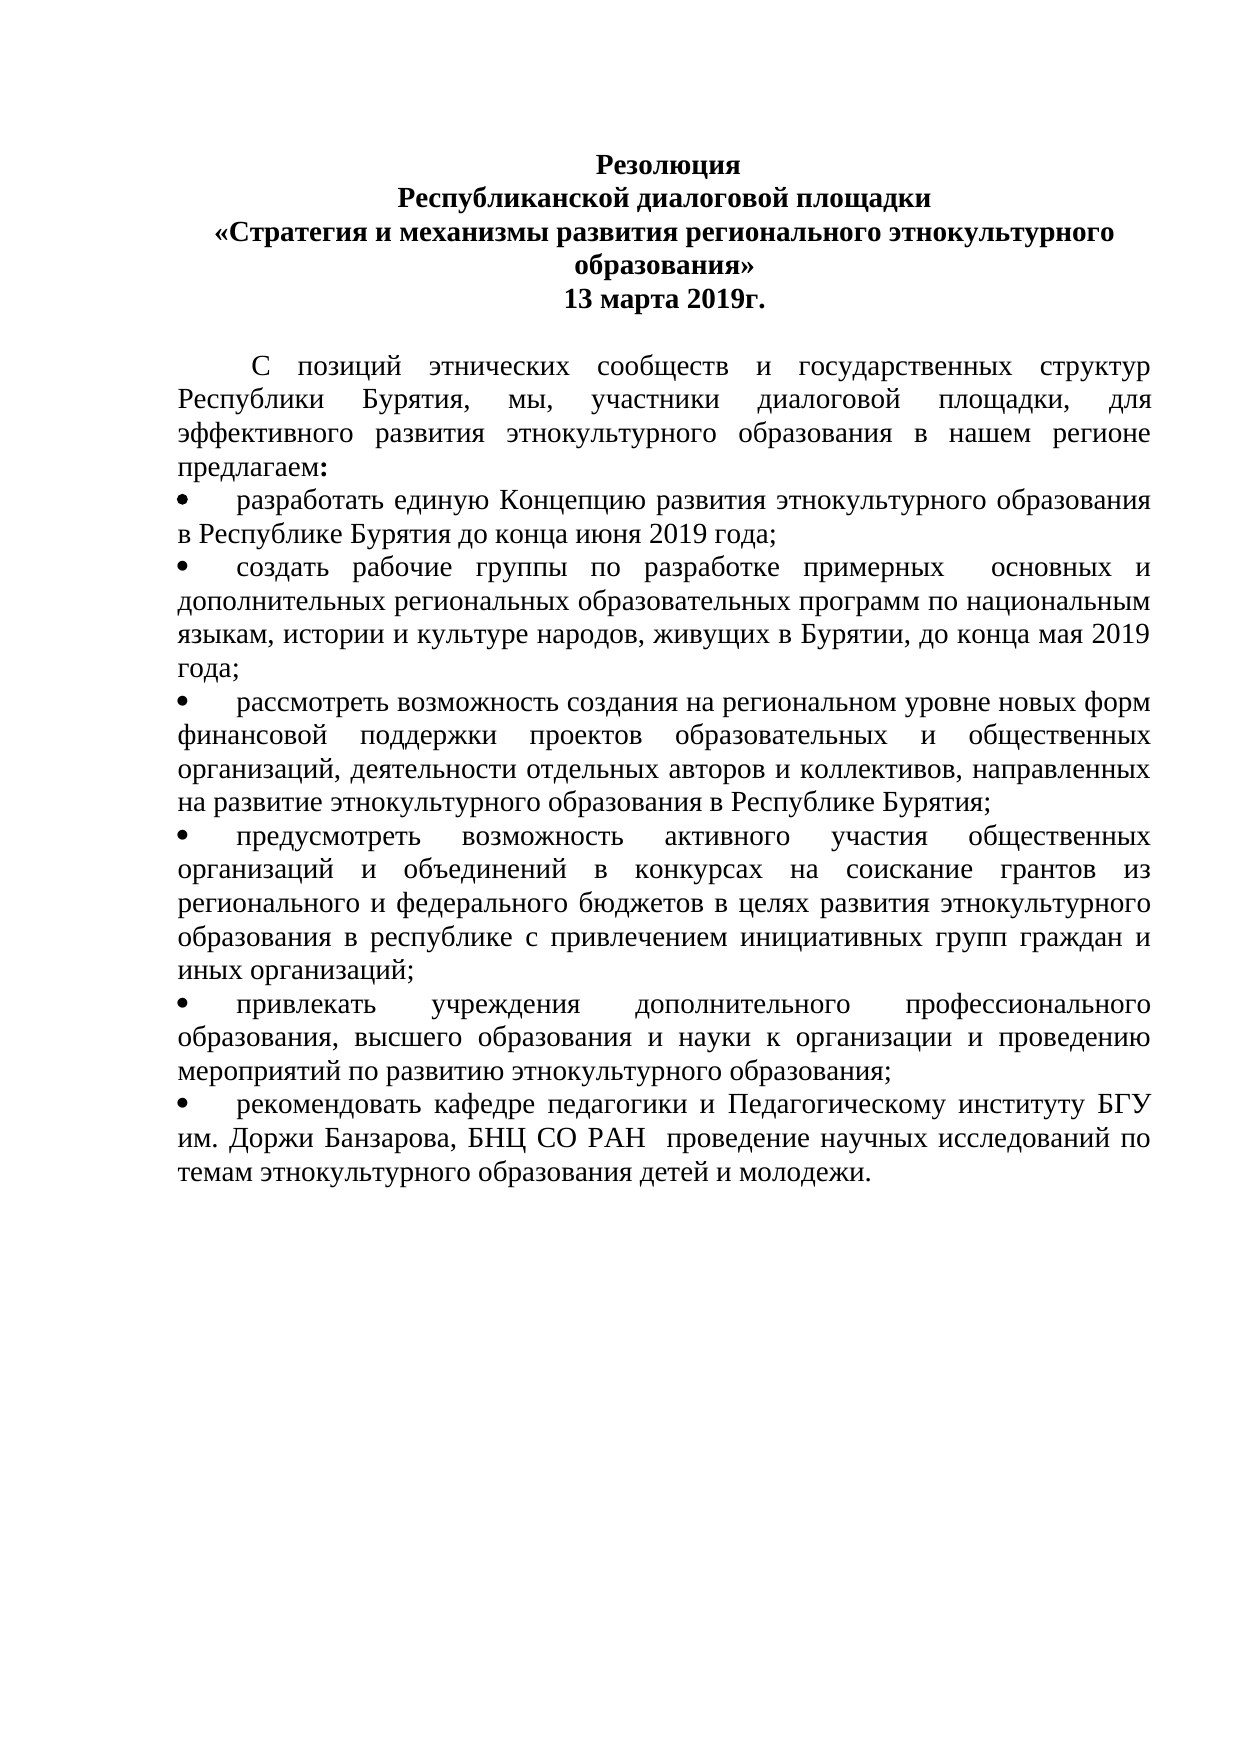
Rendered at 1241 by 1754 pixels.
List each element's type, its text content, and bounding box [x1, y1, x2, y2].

text Резолюция [177, 147, 1152, 180]
text «Стратегия и механизмы развития регионального этнокультурного образования» [177, 214, 1152, 281]
list создать рабочие группы по разработке примерных основных и дополнительных региональных образовательных программ по национальным языкам, истории и культуре народов, живущих в Бурятии, до конца мая 2019 года; [177, 549, 1152, 684]
text Республиканской диалоговой площадки [177, 180, 1152, 214]
list рассмотреть возможность создания на региональном уровне новых форм финансовой поддержки проектов образовательных и общественных организаций, деятельности отдельных авторов и коллективов, направленных на развитие этнокультурного образования в Республике Бурятия; [177, 684, 1152, 818]
list привлекать учреждения дополнительного профессионального образования, высшего образования и науки к организации и проведению мероприятий по развитию этнокультурного образования; [177, 986, 1152, 1087]
list рекомендовать кафедре педагогики и Педагогическому институту БГУ им. Доржи Банзарова, БНЦ СО РАН проведение научных исследований по темам этнокультурного образования детей и молодежи. [177, 1087, 1152, 1187]
text 13 марта 2019г. [177, 281, 1152, 314]
list предусмотреть возможность активного участия общественных организаций и объединений в конкурсах на соискание грантов из регионального и федерального бюджетов в целях развития этнокультурного образования в республике с привлечением инициативных групп граждан и иных организаций; [177, 818, 1152, 986]
text С позиций этнических сообществ и государственных структур Республики Бурятия, мы, участники диалоговой площадки, для эффективного развития этнокультурного образования в нашем регионе предлагаем: [177, 348, 1152, 482]
list разработать единую Концепцию развития этнокультурного образования в Республике Бурятия до конца июня 2019 года; [177, 482, 1152, 549]
